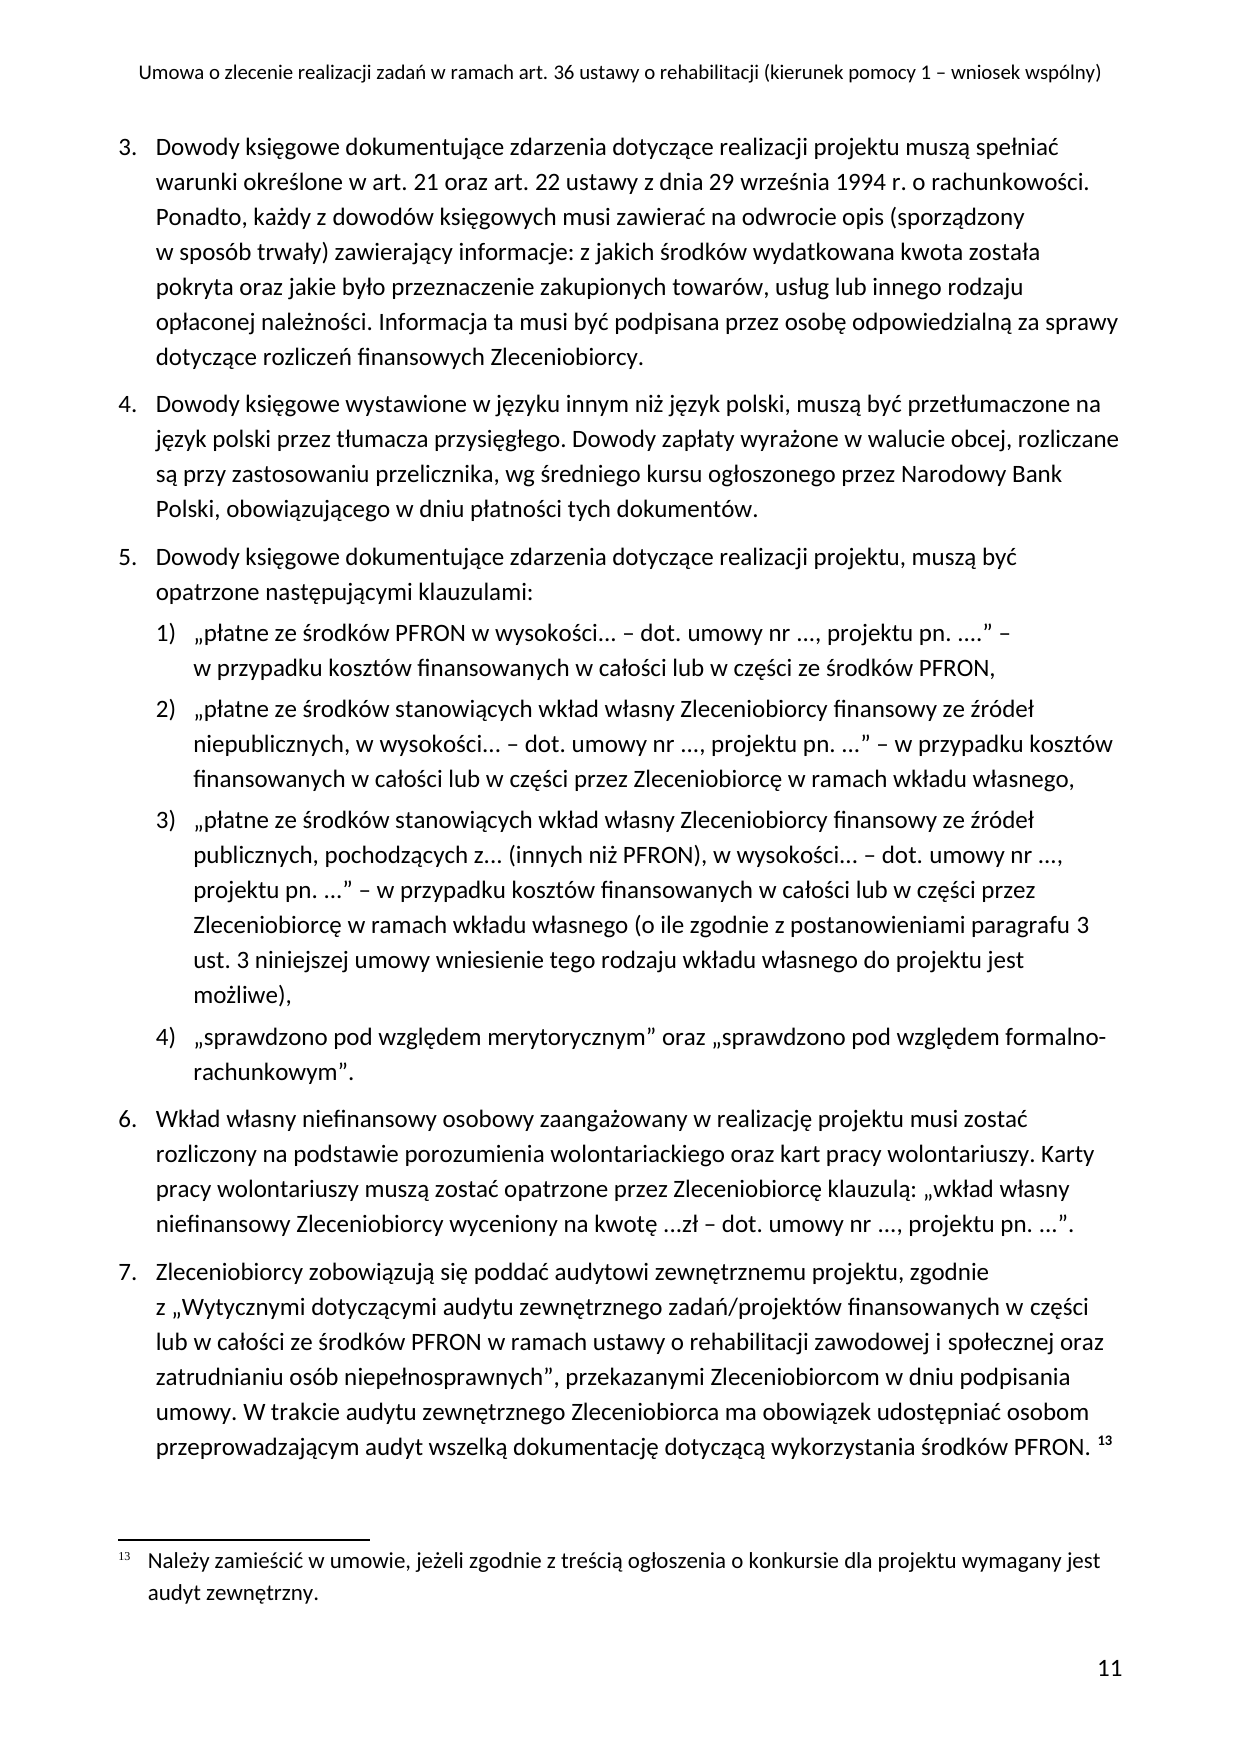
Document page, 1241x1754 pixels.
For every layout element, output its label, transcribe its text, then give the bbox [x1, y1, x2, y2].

list „płatne ze środków PFRON w wysokości... – dot. umowy nr ..., projektu pn. ....” – w przypadku kosztów finansowanych w całości lub w części ze środków PFRON, [156, 617, 1122, 682]
list Dowody księgowe wystawione w języku innym niż język polski, muszą być przetłumaczone na język polski przez tłumacza przysięgłego. Dowody zapłaty wyrażone w walucie obcej, rozliczane są przy zastosowaniu przelicznika, wg średniego kursu ogłoszonego przez Narodowy Bank Polski, obowiązującego w dniu płatności tych dokumentów. [118, 388, 1122, 524]
list Dowody księgowe dokumentujące zdarzenia dotyczące realizacji projektu muszą spełniać warunki określone w art. 21 oraz art. 22 ustawy z dnia 29 września 1994 r. o rachunkowości. Ponadto, każdy z dowodów księgowych musi zawierać na odwrocie opis (sporządzony w sposób trwały) zawierający informacje: z jakich środków wydatkowana kwota została pokryta oraz jakie było przeznaczenie zakupionych towarów, usług lub innego rodzaju opłaconej należności. Informacja ta musi być podpisana przez osobę odpowiedzialną za sprawy dotyczące rozliczeń finansowych Zleceniobiorcy. [118, 131, 1122, 371]
list „sprawdzono pod względem merytorycznym” oraz „sprawdzono pod względem formalno-rachunkowym”. [156, 1021, 1122, 1086]
list Dowody księgowe dokumentujące zdarzenia dotyczące realizacji projektu, muszą być opatrzone następującymi klauzulami: [118, 541, 1122, 606]
list „płatne ze środków stanowiących wkład własny Zleceniobiorcy finansowy ze źródeł publicznych, pochodzących z... (innych niż PFRON), w wysokości... – dot. umowy nr ..., projektu pn. ...” – w przypadku kosztów finansowanych w całości lub w części przez Zleceniobiorcę w ramach wkładu własnego (o ile zgodnie z postanowieniami paragrafu 3 ust. 3 niniejszej umowy wniesienie tego rodzaju wkładu własnego do projektu jest możliwe), [156, 804, 1122, 1010]
list Zleceniobiorcy zobowiązują się poddać audytowi zewnętrznemu projektu, zgodnie z „Wytycznymi dotyczącymi audytu zewnętrznego zadań/projektów finansowanych w części lub w całości ze środków PFRON w ramach ustawy o rehabilitacji zawodowej i społecznej oraz zatrudnianiu osób niepełnosprawnych”, przekazanymi Zleceniobiorcom w dniu podpisania umowy. W trakcie audytu zewnętrznego Zleceniobiorca ma obowiązek udostępniać osobom przeprowadzającym audyt wszelką dokumentację dotyczącą wykorzystania środków PFRON. [118, 1256, 1122, 1461]
list „płatne ze środków stanowiących wkład własny Zleceniobiorcy finansowy ze źródeł niepublicznych, w wysokości... – dot. umowy nr ..., projektu pn. ...” – w przypadku kosztów finansowanych w całości lub w części przez Zleceniobiorcę w ramach wkładu własnego, [156, 693, 1122, 794]
list Wkład własny niefinansowy osobowy zaangażowany w realizację projektu musi zostać rozliczony na podstawie porozumienia wolontariackiego oraz kart pracy wolontariuszy. Karty pracy wolontariuszy muszą zostać opatrzone przez Zleceniobiorcę klauzulą: „wkład własny niefinansowy Zleceniobiorcy wyceniony na kwotę ...zł – dot. umowy nr ..., projektu pn. ...”. [118, 1103, 1122, 1239]
